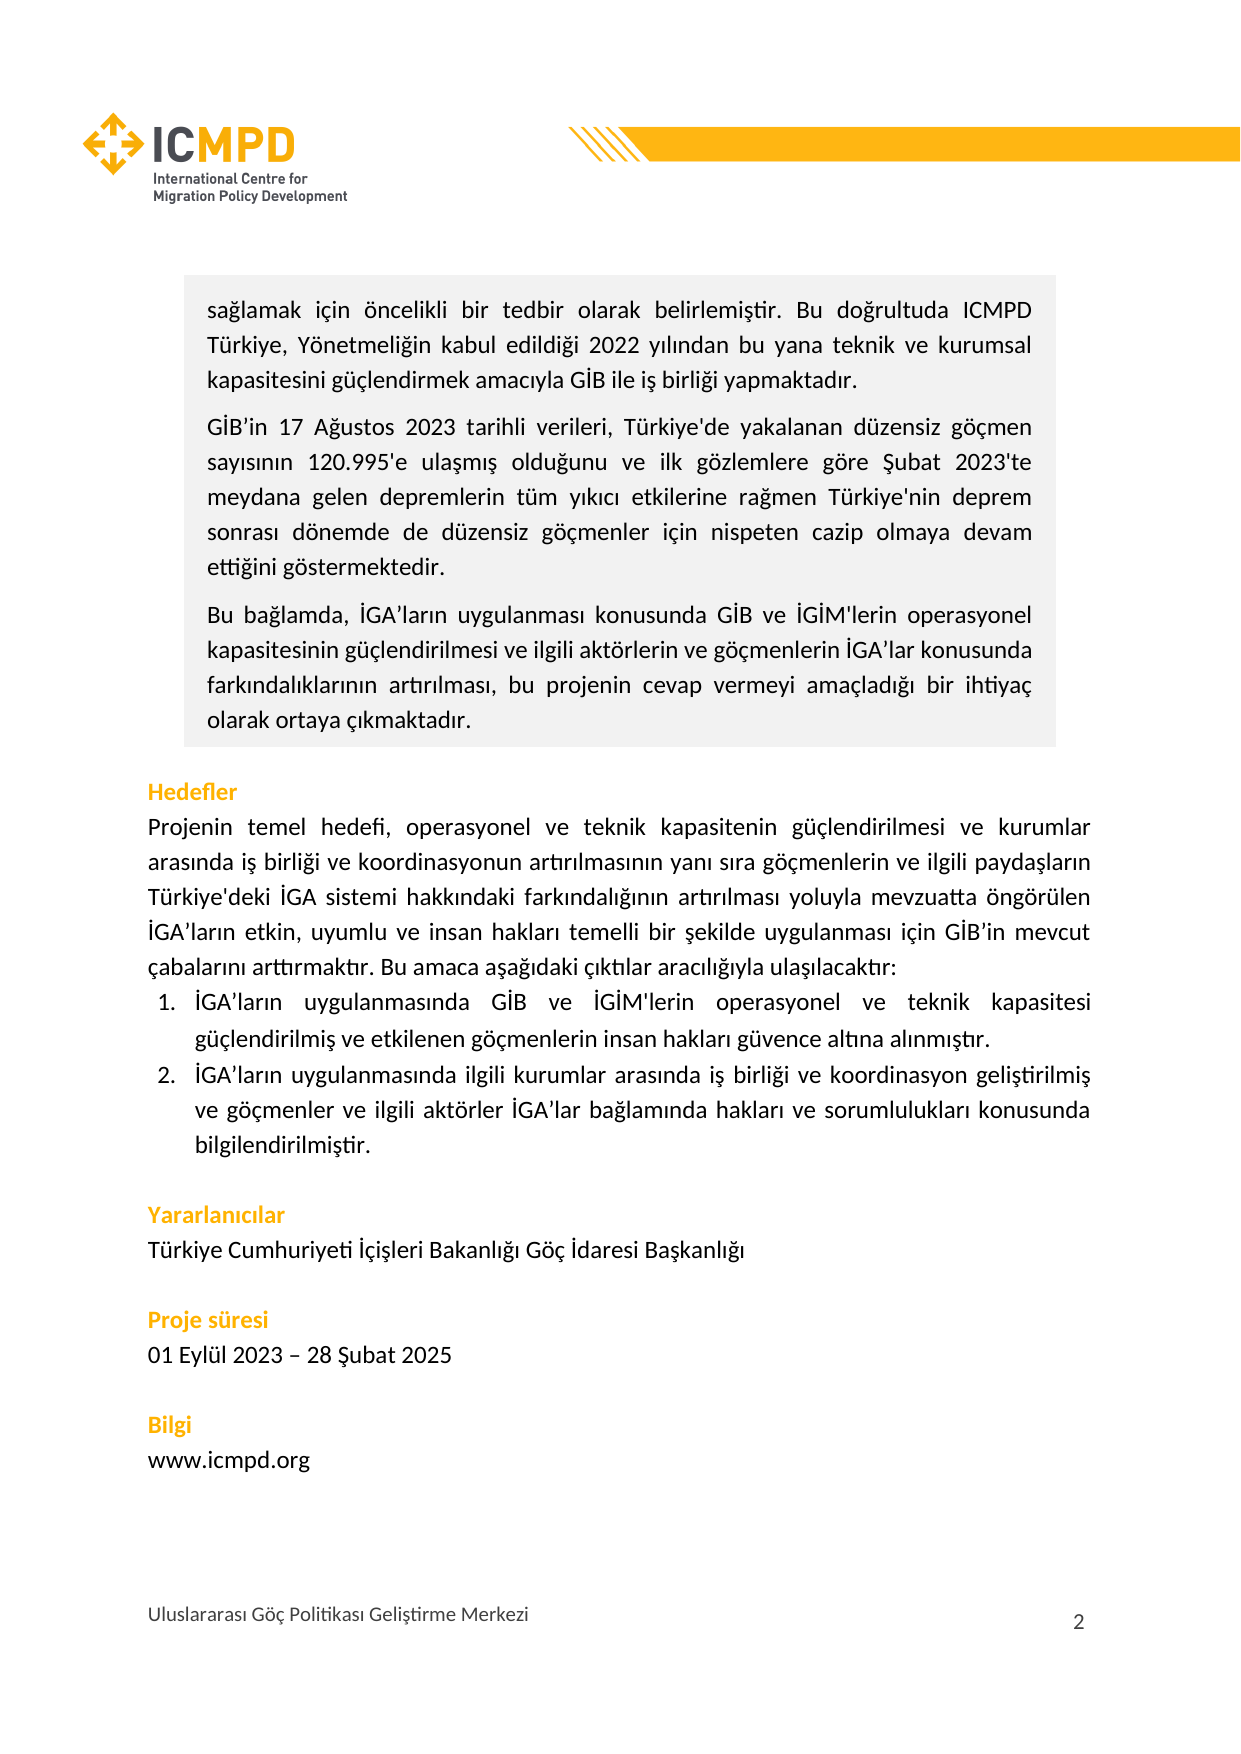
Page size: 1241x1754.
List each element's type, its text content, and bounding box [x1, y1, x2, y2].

list İGA’ların uygulanmasında ilgili kurumlar arasında iş birliği ve koordinasyon geliştirilmiş ve göçmenler ve ilgili aktörler İGA’lar bağlamında hakları ve sorumlulukları konusunda bilgilendirilmiştir. [157, 1059, 1092, 1160]
text Hedefler [148, 776, 1092, 807]
text GİB’in 17 Ağustos 2023 tarihli verileri, Türkiye'de yakalanan düzensiz göçmen sayısının 120.995'e ulaşmış olduğunu ve ilk gözlemlere göre Şubat 2023'te meydana gelen depremlerin tüm yıkıcı etkilerine rağmen Türkiye'nin deprem sonrası dönemde de düzensiz göçmenler için nispeten cazip olmaya devam ettiğini göstermektedir. [196, 392, 1044, 580]
text Türkiye Cumhuriyeti İçişleri Bakanlığı Göç İdaresi Başkanlığı [148, 1234, 1092, 1265]
text www.icmpd.org [148, 1444, 1092, 1475]
text Projenin temel hedefi, operasyonel ve teknik kapasitenin güçlendirilmesi ve kurumlar arasında iş birliği ve koordinasyonun artırılmasının yanı sıra göçmenlerin ve ilgili paydaşların Türkiye'deki İGA sistemi hakkındaki farkındalığının artırılması yoluyla mevzuatta öngörülen İGA’ların etkin, uyumlu ve insan hakları temelli bir şekilde uygulanması için GİB’in mevcut çabalarını arttırmaktır. Bu amaca aşağıdaki çıktılar aracılığıyla ulaşılacaktır: [148, 811, 1092, 982]
text Bu bağlamda, İGA’ların uygulanması konusunda GİB ve İGİM'lerin operasyonel kapasitesinin güçlendirilmesi ve ilgili aktörlerin ve göçmenlerin İGA’lar konusunda farkındalıklarının artırılması, bu projenin cevap vermeyi amaçladığı bir ihtiyaç olarak ortaya çıkmaktadır. [196, 580, 1044, 734]
list İGA’ların uygulanmasında GİB ve İGİM'lerin operasyonel ve teknik kapasitesi güçlendirilmiş ve etkilenen göçmenlerin insan hakları güvence altına alınmıştır. [157, 986, 1092, 1053]
text Yararlanıcılar [148, 1199, 1092, 1230]
text Bilgi [148, 1409, 1092, 1440]
text Proje süresi [148, 1304, 1092, 1335]
text 01 Eylül 2023 – 28 Şubat 2025 [148, 1339, 1092, 1370]
picture [82, 0, 1241, 204]
